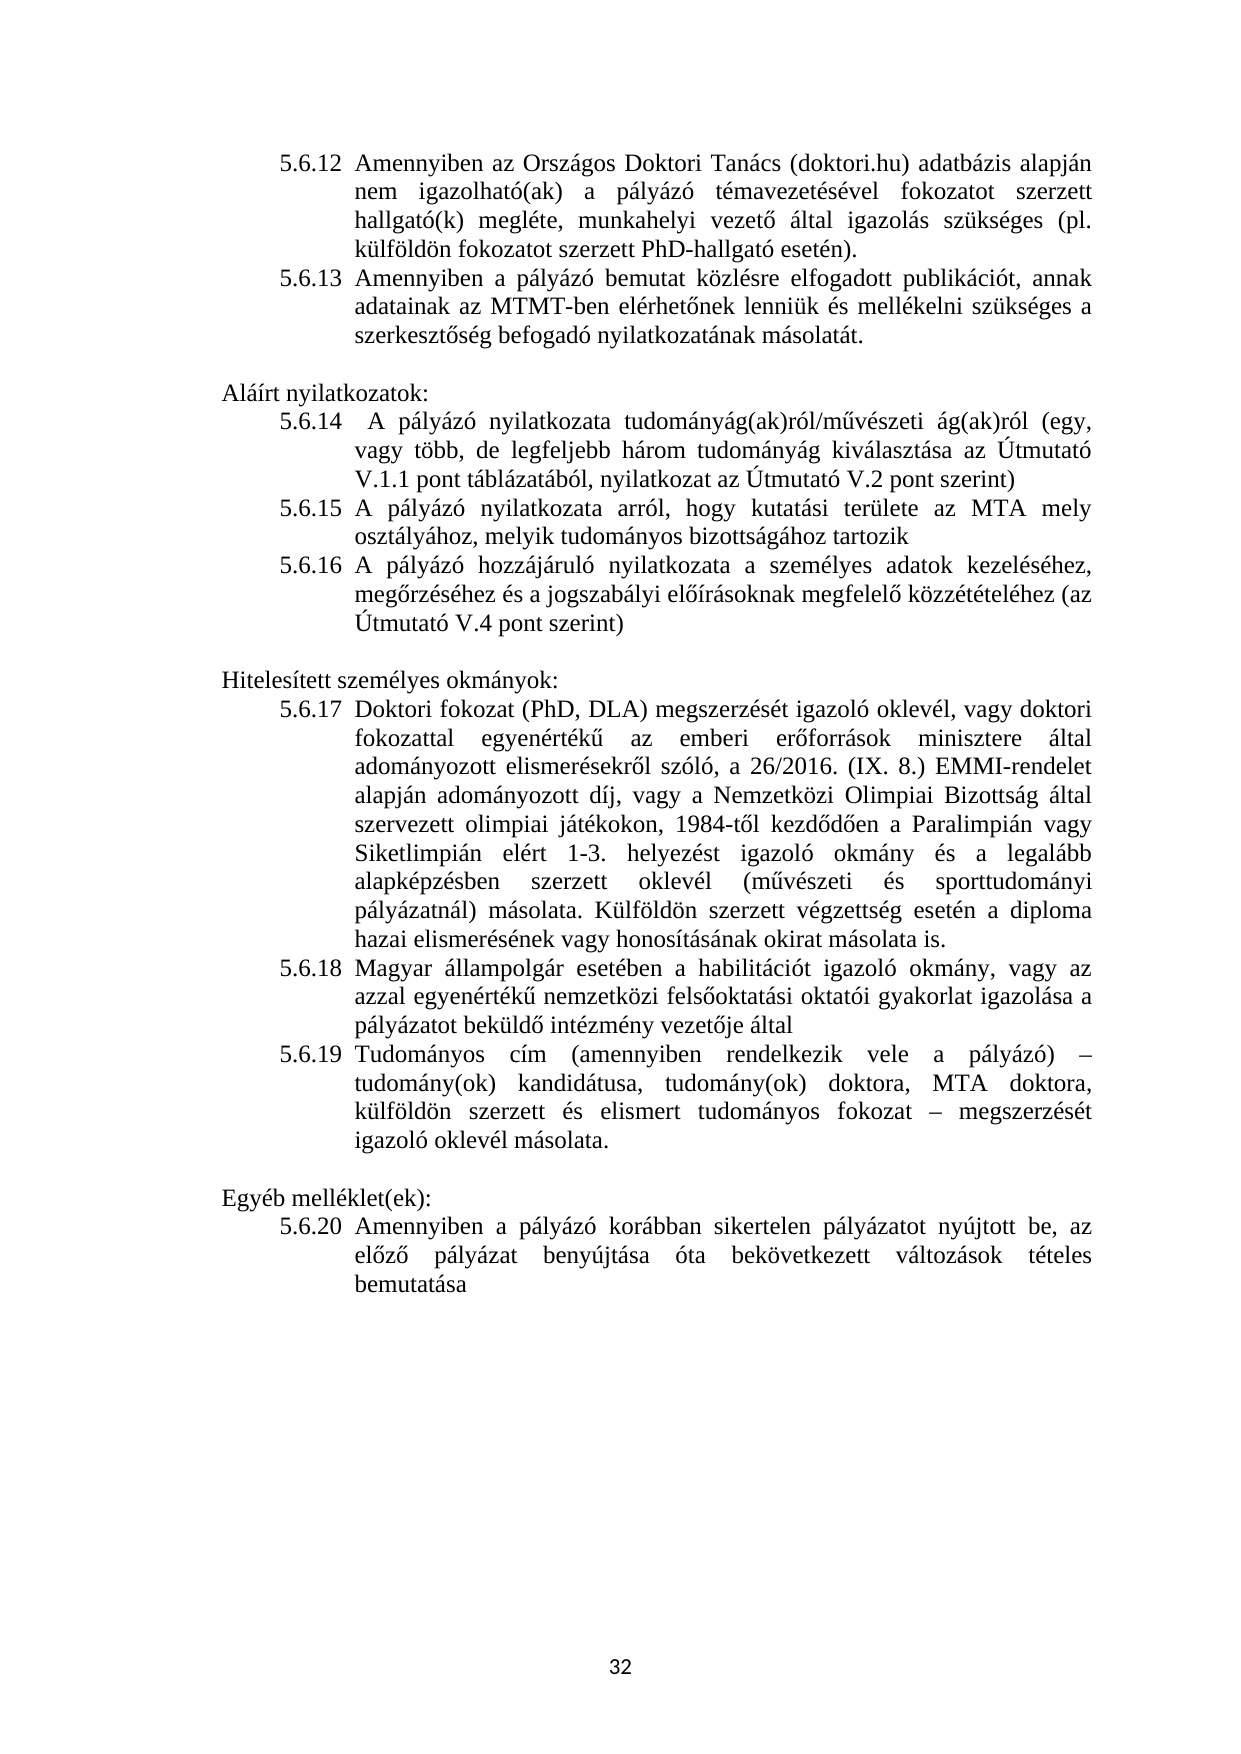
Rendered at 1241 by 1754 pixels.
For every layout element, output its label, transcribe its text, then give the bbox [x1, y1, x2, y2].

text Hitelesített személyes okmányok: [185, 665, 1093, 694]
list Tudományos cím (amennyiben rendelkezik vele a pályázó) – tudomány(ok) kandidátusa, tudomány(ok) doktora, MTA doktora, külföldön szerzett és elismert tudományos fokozat – megszerzését igazoló oklevél másolata. [279, 1039, 1093, 1154]
list Amennyiben a pályázó bemutat közlésre elfogadott publikációt, annak adatainak az MTMT-ben elérhetőnek lenniük és mellékelni szükséges a szerkesztőség befogadó nyilatkozatának másolatát. [279, 263, 1093, 349]
list A pályázó nyilatkozata arról, hogy kutatási területe az MTA mely osztályához, melyik tudományos bizottságához tartozik [279, 493, 1093, 550]
text Egyéb melléklet(ek): [185, 1183, 1093, 1211]
text Aláírt nyilatkozatok: [185, 378, 1093, 406]
list Magyar állampolgár esetében a habilitációt igazoló okmány, vagy az azzal egyenértékű nemzetközi felsőoktatási oktatói gyakorlat igazolása a pályázatot beküldő intézmény vezetője által [279, 953, 1093, 1039]
list A pályázó hozzájáruló nyilatkozata a személyes adatok kezeléséhez, megőrzéséhez és a jogszabályi előírásoknak megfelelő közzétételéhez (az Útmutató V.4 pont szerint) [279, 550, 1093, 636]
list Doktori fokozat (PhD, DLA) megszerzését igazoló oklevél, vagy doktori fokozattal egyenértékű az emberi erőforrások minisztere által adományozott elismerésekről szóló, a 26/2016. (IX. 8.) EMMI-rendelet alapján adományozott díj, vagy a Nemzetközi Olimpiai Bizottság által szervezett olimpiai játékokon, 1984-től kezdődően a Paralimpián vagy Siketlimpián elért 1-3. helyezést igazoló okmány és a legalább alapképzésben szerzett oklevél (művészeti és sporttudományi pályázatnál) másolata. Külföldön szerzett végzettség esetén a diploma hazai elismerésének vagy honosításának okirat másolata is. [279, 694, 1093, 953]
list A pályázó nyilatkozata tudományág(ak)ról/művészeti ág(ak)ról (egy, vagy több, de legfeljebb három tudományág kiválasztása az Útmutató V.1.1 pont táblázatából, nyilatkozat az Útmutató V.2 pont szerint) [279, 406, 1093, 493]
list Amennyiben az Országos Doktori Tanács (doktori.hu) adatbázis alapján nem igazolható(ak) a pályázó témavezetésével fokozatot szerzett hallgató(k) megléte, munkahelyi vezető által igazolás szükséges (pl. külföldön fokozatot szerzett PhD-hallgató esetén). [279, 148, 1093, 263]
list Amennyiben a pályázó korábban sikertelen pályázatot nyújtott be, az előző pályázat benyújtása óta bekövetkezett változások tételes bemutatása [279, 1211, 1093, 1298]
